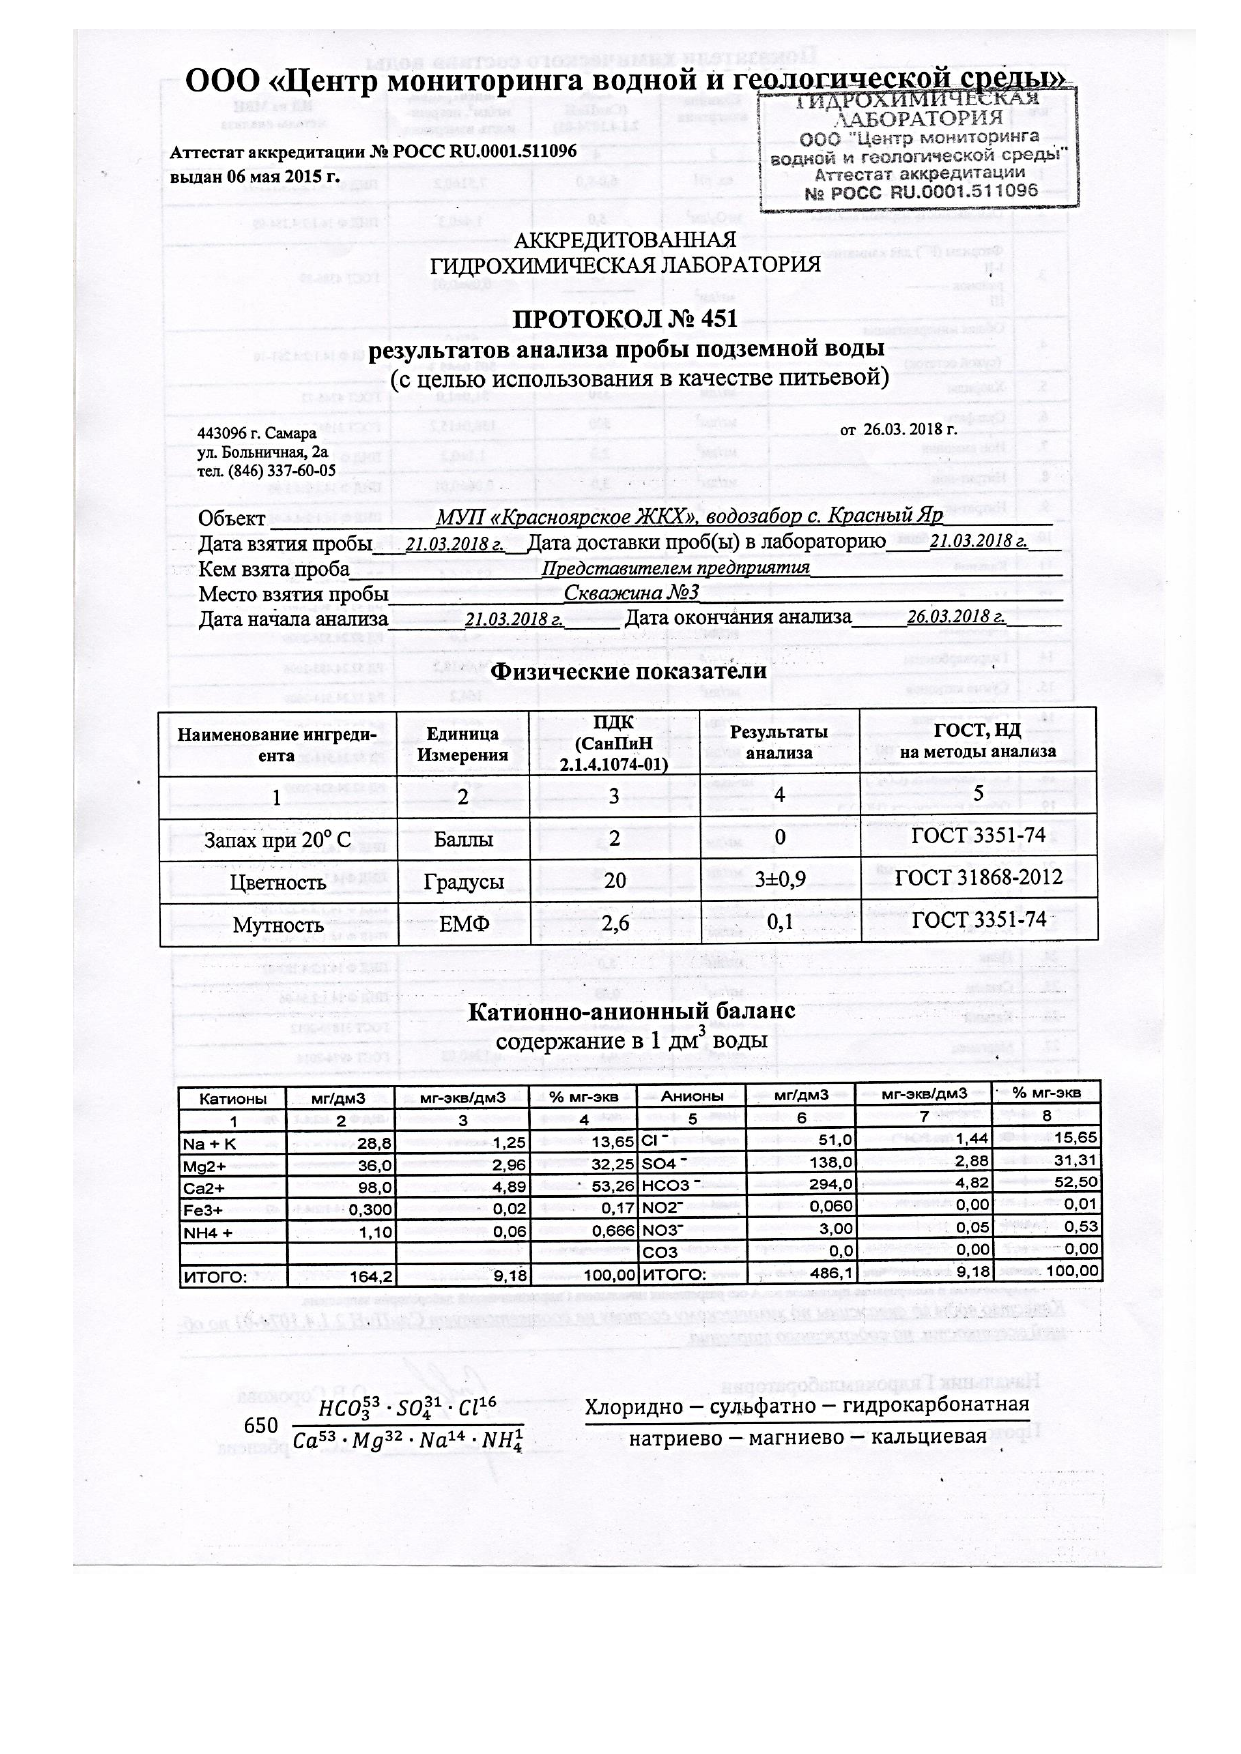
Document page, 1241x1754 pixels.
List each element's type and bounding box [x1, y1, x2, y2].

picture [73, 29, 1196, 1574]
